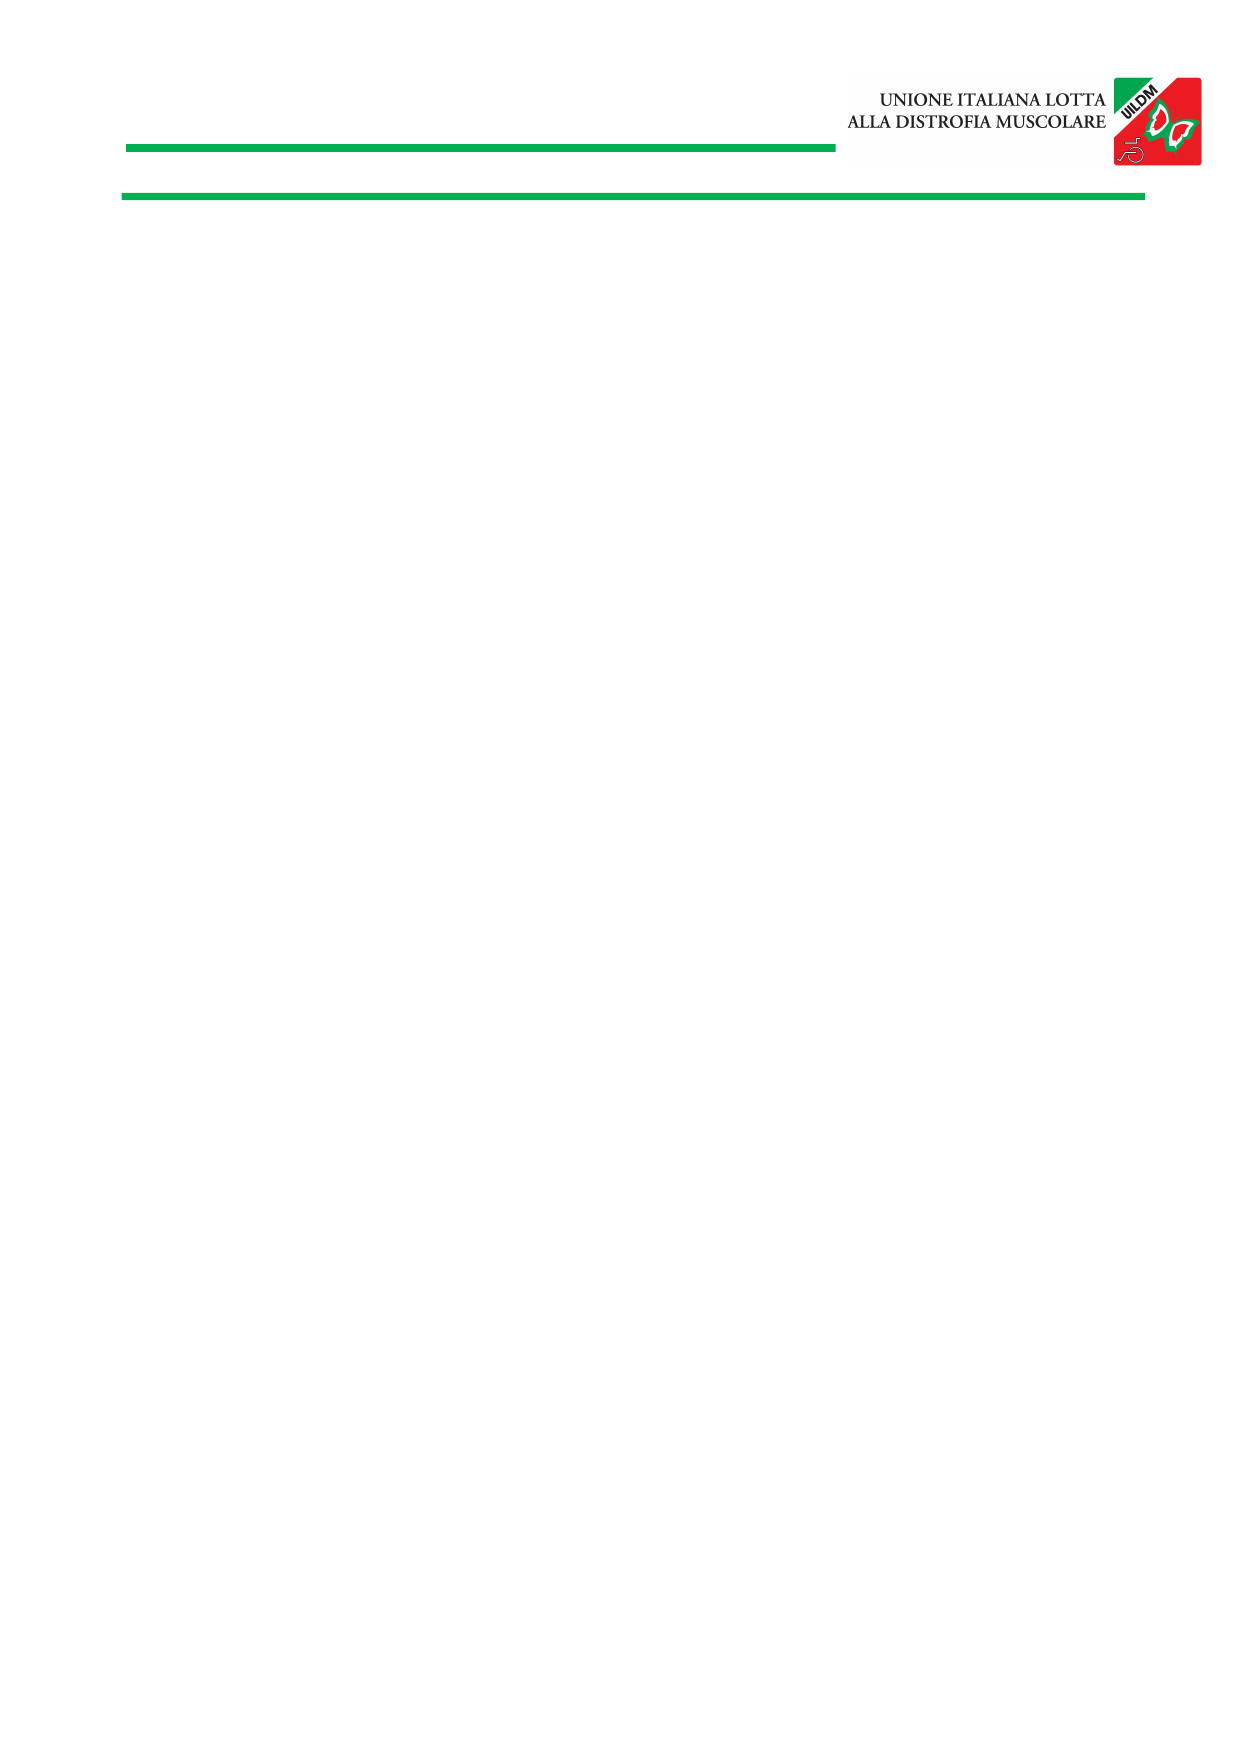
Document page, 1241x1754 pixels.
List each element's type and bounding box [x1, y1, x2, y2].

picture [847, 76, 1203, 166]
